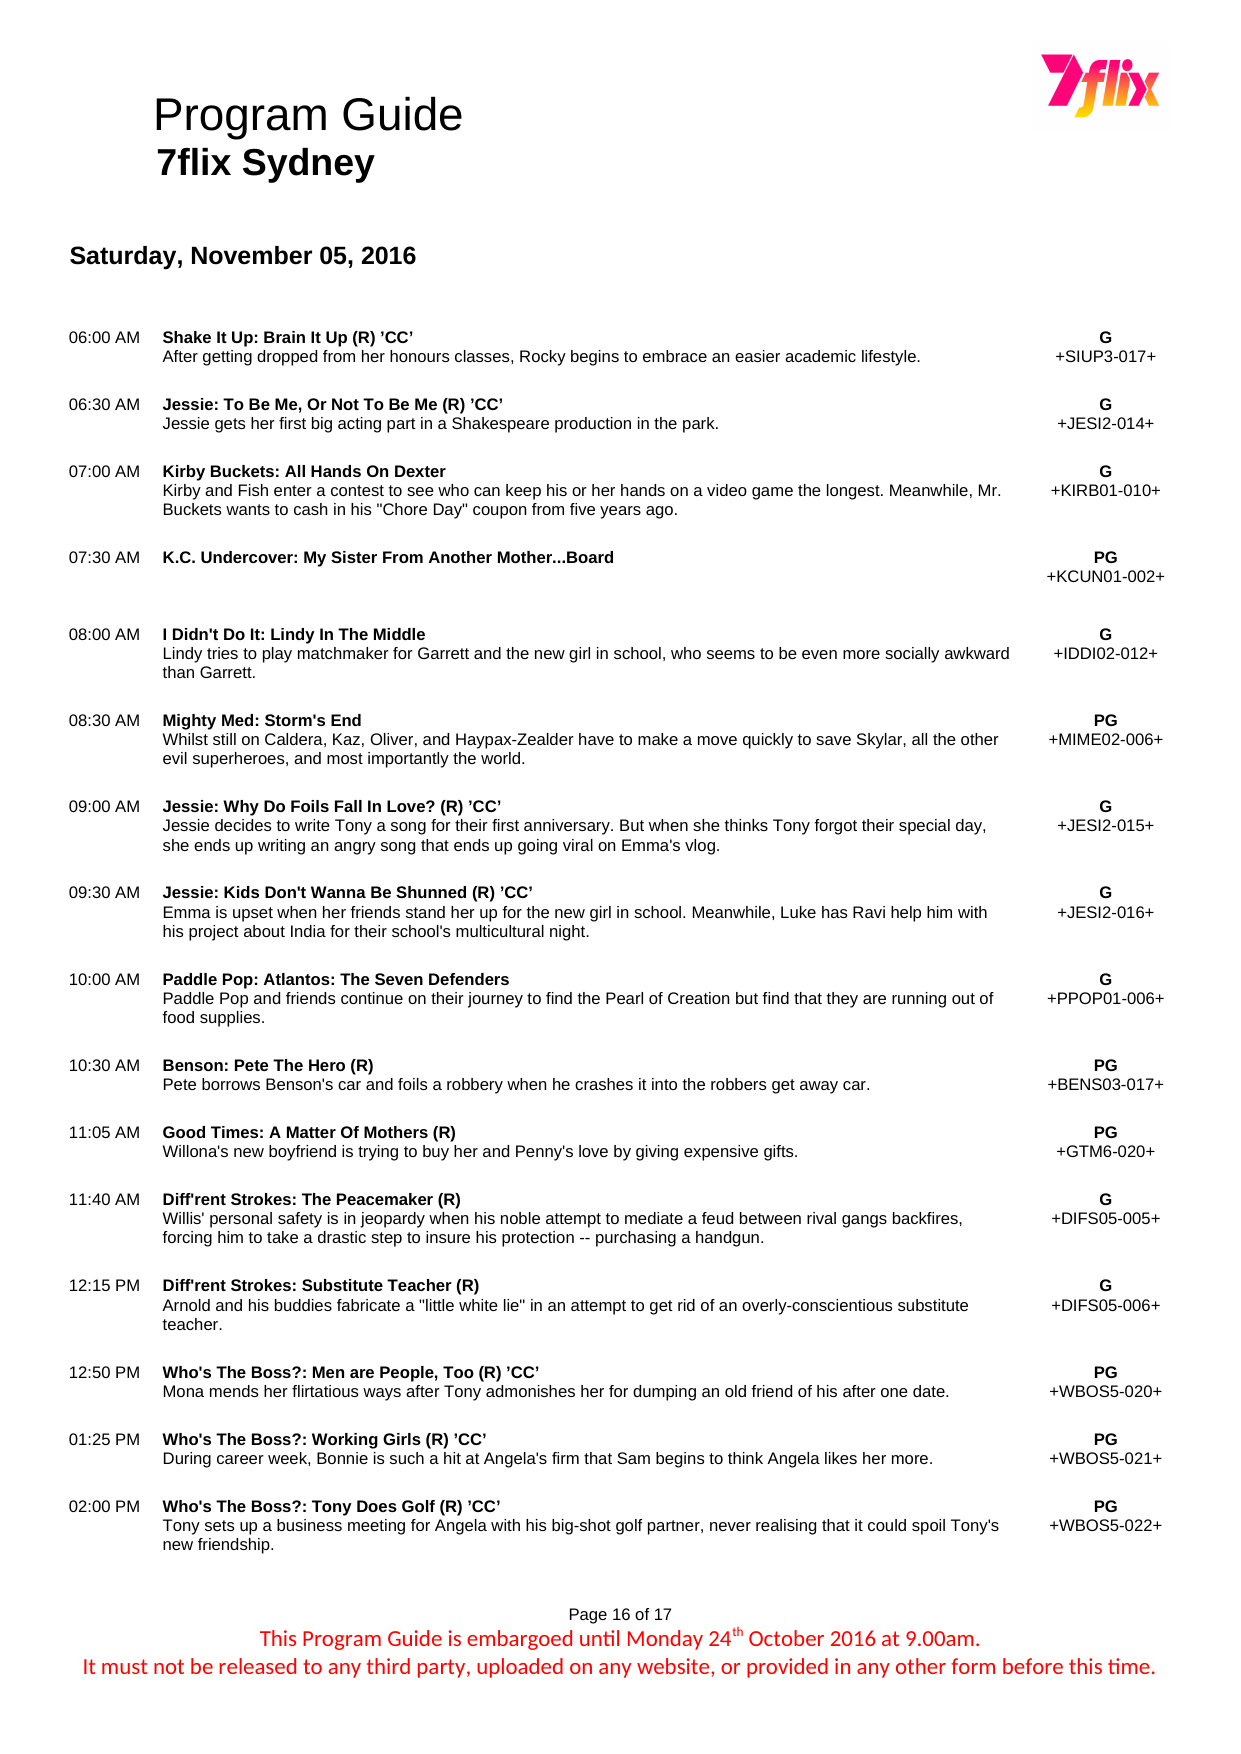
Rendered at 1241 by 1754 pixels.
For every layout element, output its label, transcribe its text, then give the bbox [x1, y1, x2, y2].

table_header PG +WBOS5-021+ [1022, 1430, 1189, 1468]
table_header G +JESI2-014+ [1022, 395, 1189, 433]
table_header K.C. Undercover: My Sister From Another Mother...Board [151, 548, 1022, 596]
table_header 08:30 AM [51, 711, 151, 768]
table_header PG +GTM6-020+ [1022, 1123, 1189, 1161]
table_header Kirby Buckets: All Hands On Dexter Kirby and Fish enter a contest to see who can keep his or her hands on a video game the longest. Meanwhile, Mr. Buckets wants to cash in his "Chore Day" coupon from five years ago. [151, 462, 1022, 519]
table_header G +SIUP3-017+ [1022, 328, 1189, 366]
table_header 12:50 PM [51, 1363, 151, 1401]
table_header 09:30 AM [51, 883, 151, 941]
table_header G +PPOP01-006+ [1022, 970, 1189, 1027]
table_header Who's The Boss?: Working Girls (R) ’CC’ During career week, Bonnie is such a hit at Angela's firm that Sam begins to think Angela likes her more. [151, 1430, 1022, 1468]
table_header 10:30 AM [51, 1056, 151, 1094]
table_header PG +WBOS5-020+ [1022, 1363, 1189, 1401]
table_header G +IDDI02-012+ [1022, 625, 1189, 682]
table_header PG +MIME02-006+ [1022, 711, 1189, 768]
table_header Who's The Boss?: Men are People, Too (R) ’CC’ Mona mends her flirtatious ways after Tony admonishes her for dumping an old friend of his after one date. [151, 1363, 1022, 1401]
table_header Diff'rent Strokes: Substitute Teacher (R) Arnold and his buddies fabricate a "little white lie" in an attempt to get rid of an overly-conscientious substitute teacher. [151, 1276, 1022, 1334]
table_header 06:00 AM [51, 328, 151, 366]
table_header Jessie: Kids Don't Wanna Be Shunned (R) ’CC’ Emma is upset when her friends stand her up for the new girl in school. Meanwhile, Luke has Ravi help him with his project about India for their school's multicultural night. [151, 883, 1022, 941]
table_header G +JESI2-016+ [1022, 883, 1189, 941]
table_header Good Times: A Matter Of Mothers (R) Willona's new boyfriend is trying to buy her and Penny's love by giving expensive gifts. [151, 1123, 1022, 1161]
table_header 12:15 PM [51, 1276, 151, 1334]
table_header 01:25 PM [51, 1430, 151, 1468]
table_header 07:00 AM [51, 462, 151, 519]
table_header G +JESI2-015+ [1022, 797, 1189, 854]
table_header G +KIRB01-010+ [1022, 462, 1189, 519]
table_header 11:05 AM [51, 1123, 151, 1161]
table_header Mighty Med: Storm's End Whilst still on Caldera, Kaz, Oliver, and Haypax-Zealder have to make a move quickly to save Skylar, all the other evil superheroes, and most importantly the world. [151, 711, 1022, 768]
table_header Shake It Up: Brain It Up (R) ’CC’ After getting dropped from her honours classes, Rocky begins to embrace an easier academic lifestyle. [151, 328, 1022, 366]
text Saturday, November 05, 2016 [62, 241, 1178, 270]
table_header 06:30 AM [51, 395, 151, 433]
table_header Jessie: To Be Me, Or Not To Be Me (R) ’CC’ Jessie gets her first big acting part in a Shakespeare production in the park. [151, 395, 1022, 433]
table_header PG +WBOS5-022+ [1022, 1497, 1189, 1554]
table_header Jessie: Why Do Foils Fall In Love? (R) ’CC’ Jessie decides to write Tony a song for their first anniversary. But when she thinks Tony forgot their special day, she ends up writing an angry song that ends up going viral on Emma's vlog. [151, 797, 1022, 854]
table_header Diff'rent Strokes: The Peacemaker (R) Willis' personal safety is in jeopardy when his noble attempt to mediate a feud between rival gangs backfires, forcing him to take a drastic step to insure his protection -- purchasing a handgun. [151, 1190, 1022, 1247]
picture [1031, 41, 1170, 131]
table_header Paddle Pop: Atlantos: The Seven Defenders Paddle Pop and friends continue on their journey to find the Pearl of Creation but find that they are running out of food supplies. [151, 970, 1022, 1027]
table_header G +DIFS05-005+ [1022, 1190, 1189, 1247]
table_header 02:00 PM [51, 1497, 151, 1554]
table_header 11:40 AM [51, 1190, 151, 1247]
table_header 10:00 AM [51, 970, 151, 1027]
table_header 08:00 AM [51, 625, 151, 682]
table_header G +DIFS05-006+ [1022, 1276, 1189, 1334]
table_header 09:00 AM [51, 797, 151, 854]
table_header PG +KCUN01-002+ [1022, 548, 1189, 596]
table_header I Didn't Do It: Lindy In The Middle Lindy tries to play matchmaker for Garrett and the new girl in school, who seems to be even more socially awkward than Garrett. [151, 625, 1022, 682]
table_header PG +BENS03-017+ [1022, 1056, 1189, 1094]
table_header 07:30 AM [51, 548, 151, 596]
table_header Benson: Pete The Hero (R) Pete borrows Benson's car and foils a robbery when he crashes it into the robbers get away car. [151, 1056, 1022, 1094]
table_header Who's The Boss?: Tony Does Golf (R) ’CC’ Tony sets up a business meeting for Angela with his big-shot golf partner, never realising that it could spoil Tony's new friendship. [151, 1497, 1022, 1554]
